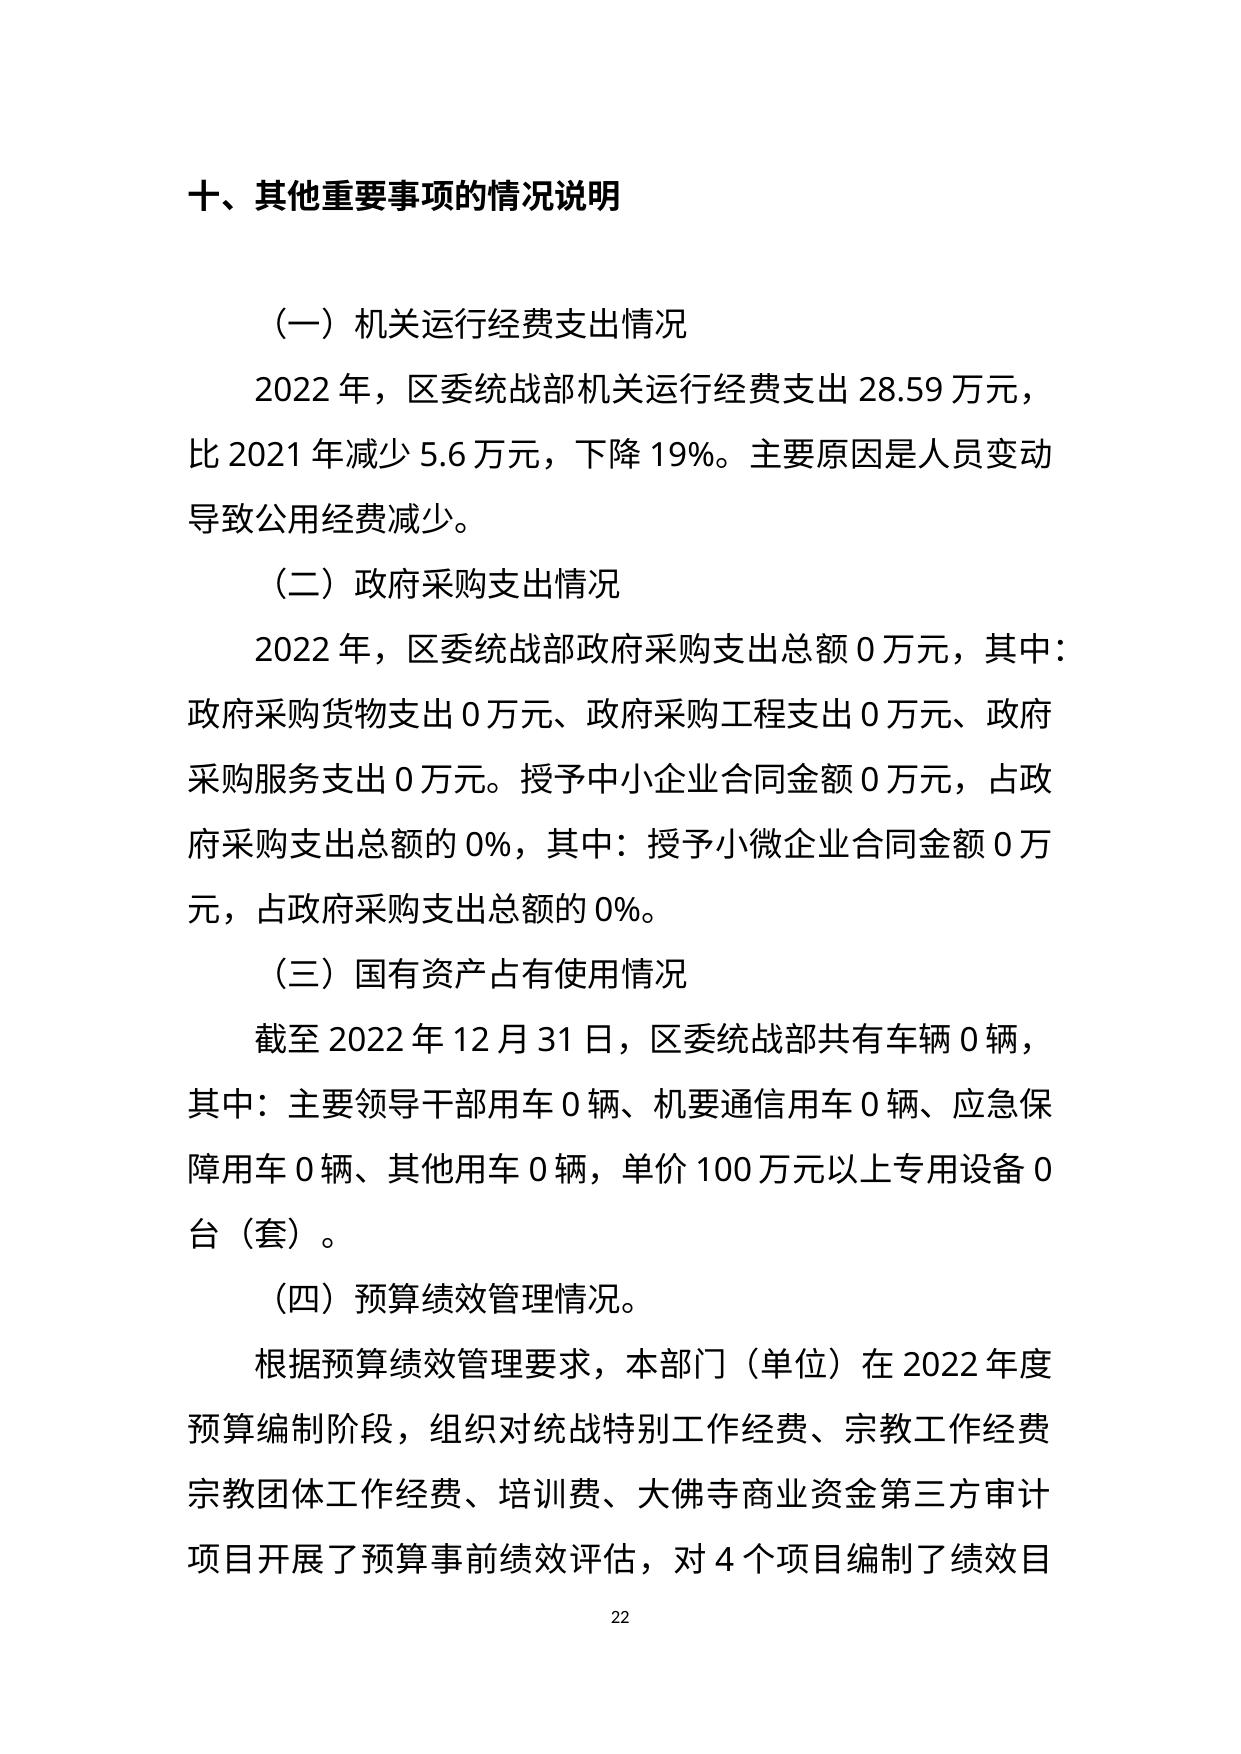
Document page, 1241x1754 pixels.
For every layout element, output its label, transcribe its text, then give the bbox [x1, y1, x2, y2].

subtitle 十、其他重要事项的情况说明 [187, 162, 1053, 227]
text （一）机关运行经费支出情况 [187, 289, 1053, 354]
text （三）国有资产占有使用情况 [187, 939, 1053, 1004]
text 截至2022年12月31日，区委统战部共有车辆0辆，其中：主要领导干部用车0辆、机要通信用车0辆、应急保障用车0辆、其他用车0辆，单价100万元以上专用设备0台（套）。 [187, 1004, 1053, 1264]
text 2022年，区委统战部政府采购支出总额0万元，其中：政府采购货物支出0万元、政府采购工程支出0万元、政府采购服务支出0万元。授予中小企业合同金额0万元，占政府采购支出总额的0%，其中：授予小微企业合同金额0万元，占政府采购支出总额的0%。 [187, 614, 1053, 939]
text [187, 1329, 1053, 1589]
text （四）预算绩效管理情况。 [187, 1264, 1053, 1329]
text 2022年，区委统战部机关运行经费支出28.59万元，比2021年减少5.6万元，下降19%。主要原因是人员变动导致公用经费减少。 [187, 354, 1053, 549]
text （二）政府采购支出情况 [187, 549, 1053, 614]
